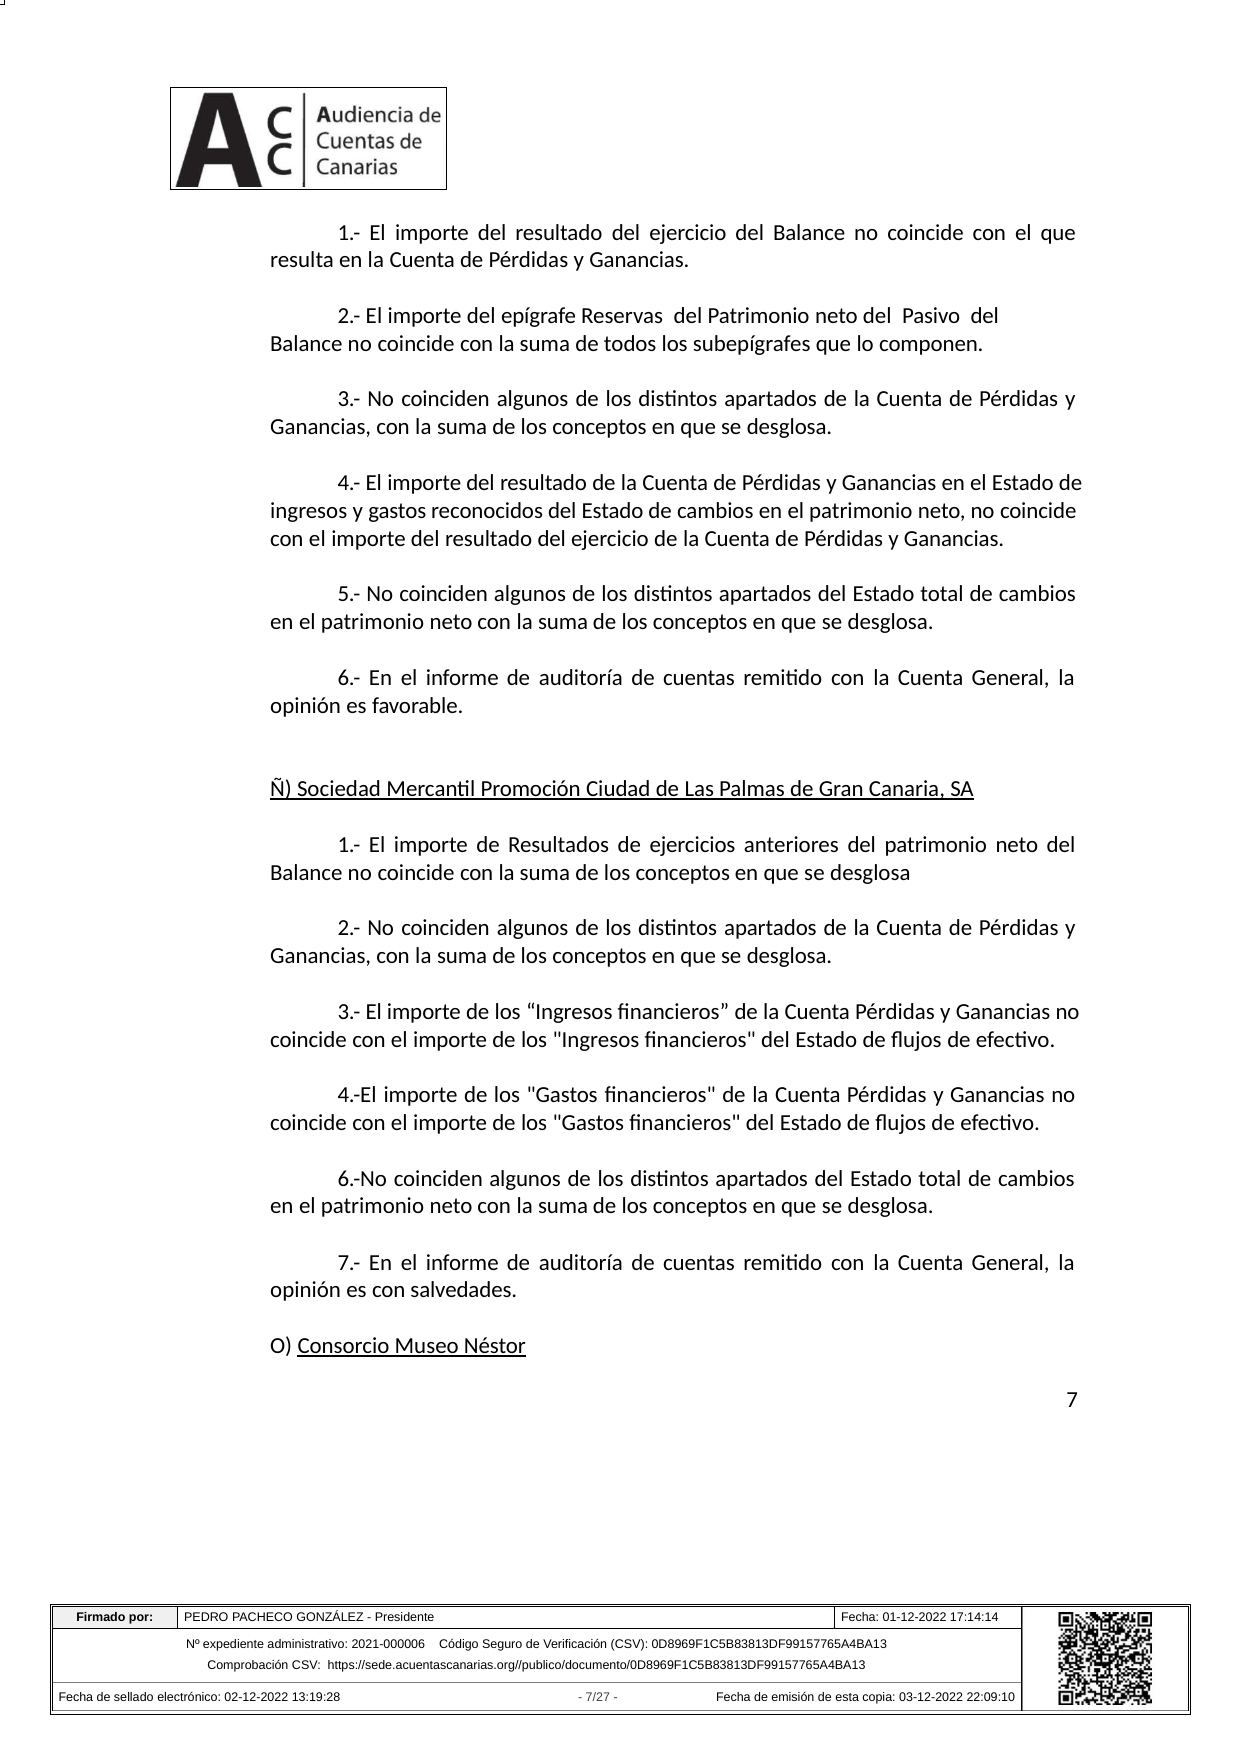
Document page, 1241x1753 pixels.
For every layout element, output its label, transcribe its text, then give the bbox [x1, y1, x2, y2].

text 4.-El importe de los "Gastos financieros" de la Cuenta Pérdidas y Ganancias no [337, 1081, 1102, 1108]
text resulta en la Cuenta de Pérdidas y Ganancias. [270, 246, 715, 273]
text opinión es con salvedades. [270, 1276, 542, 1303]
text Balance no coincide con la suma de todos los subepígrafes que lo componen. [270, 329, 1008, 357]
text 3.- No coinciden algunos de los distintos apartados de la Cuenta de Pérdidas y [337, 384, 1103, 412]
text 4.- El importe del resultado de la Cuenta de Pérdidas y Ganancias en el Estado de [337, 468, 1103, 496]
text Ganancias, con la suma de los conceptos en que se desglosa. [270, 941, 856, 969]
picture [51, 1605, 1190, 1714]
text Fecha de emisión de esta copia: 03-12-2022 22:09:10 [716, 1690, 1040, 1704]
text - 7/27 - [578, 1691, 636, 1705]
text Firmado por: [76, 1610, 172, 1624]
text Ganancias, con la suma de los conceptos en que se desglosa. [270, 412, 856, 440]
text opinión es favorable. [270, 691, 489, 719]
text en el patrimonio neto con la suma de los conceptos en que se desglosa. [270, 1192, 957, 1219]
text coincide con el importe de los "Gastos financieros" del Estado de flujos de efectivo. [270, 1108, 1065, 1136]
text ingresos y gastos reconocidos del Estado de cambios en el patrimonio neto, no coincide [270, 496, 1103, 524]
text coincide con el importe de los "Ingresos financieros" del Estado de flujos de efectivo. [270, 1025, 1080, 1053]
text Nº expediente administrativo: 2021-000006 Código Seguro de Verificación (CSV): 0D8969F1C5B83813DF99157765A4BA13 [186, 1638, 913, 1652]
text Balance no coincide con la suma de los conceptos en que se desglosa [270, 858, 934, 886]
text 2.- No coinciden algunos de los distintos apartados de la Cuenta de Pérdidas y [337, 914, 1103, 941]
text en el patrimonio neto con la suma de los conceptos en que se desglosa. [270, 607, 957, 635]
text 3.- El importe de los “Ingresos financieros” de la Cuenta Pérdidas y Ganancias no [337, 997, 1103, 1025]
text 6.-No coinciden algunos de los distintos apartados del Estado total de cambios [337, 1164, 1103, 1192]
text PEDRO PACHECO GONZÁLEZ - Presidente [184, 1610, 460, 1624]
picture [171, 88, 446, 189]
text Comprobación CSV: https://sede.acuentascanarias.org//publico/documento/0D8969F1C5B83813DF99157765A4BA13 [207, 1658, 913, 1672]
text 1.- El importe de Resultados de ejercicios anteriores del patrimonio neto del [337, 830, 1103, 858]
text 6.- En el informe de auditoría de cuentas remitido con la Cuenta General, la [337, 663, 1103, 691]
text 7.- En el informe de auditoría de cuentas remitido con la Cuenta General, la [337, 1248, 1103, 1276]
text O) Consorcio Museo Néstor [270, 1331, 551, 1359]
text con el importe del resultado del ejercicio de la Cuenta de Pérdidas y Ganancias. [270, 524, 1103, 552]
text Fecha de sellado electrónico: 02-12-2022 13:19:28 [58, 1690, 365, 1704]
text 5.- No coinciden algunos de los distintos apartados del Estado total de cambios [337, 579, 1103, 607]
text Ñ) Sociedad Mercantil Promoción Ciudad de Las Palmas de Gran Canaria, SA [270, 774, 998, 802]
text Fecha: 01-12-2022 17:14:14 [841, 1610, 1022, 1624]
text 1.- El importe del resultado del ejercicio del Balance no coincide con el que [337, 218, 1102, 246]
text 7 [1066, 1386, 1103, 1413]
text 2.- El importe del epígrafe Reservas del Patrimonio neto del Pasivo del [337, 301, 1027, 329]
